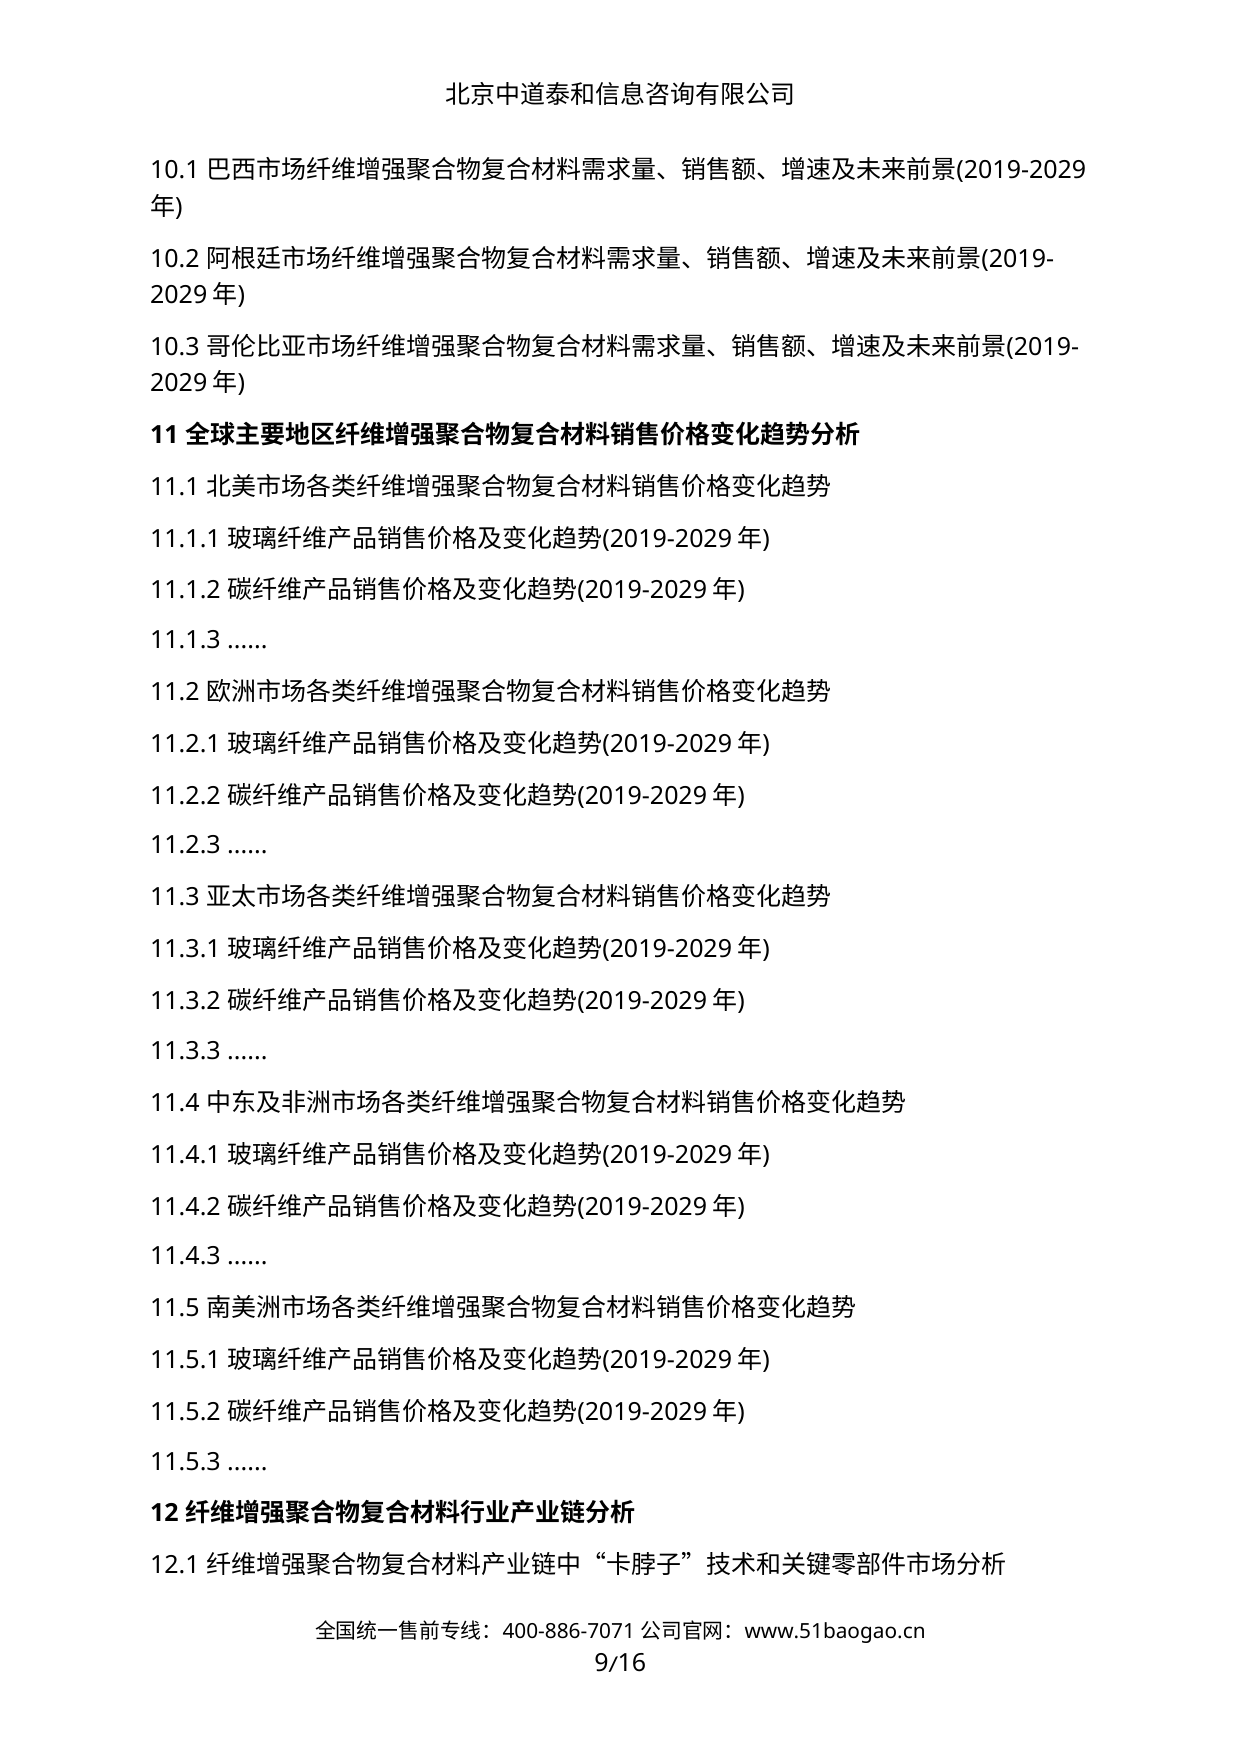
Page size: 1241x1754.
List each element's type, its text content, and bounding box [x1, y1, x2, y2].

text 11.3.1 玻璃纤维产品销售价格及变化趋势(2019-2029年) [150, 929, 1090, 965]
text 11.2.3 ...... [150, 827, 1090, 861]
text 10.1 巴西市场纤维增强聚合物复合材料需求量、销售额、增速及未来前景(2019-2029年) [150, 150, 1090, 222]
text 11.4 中东及非洲市场各类纤维增强聚合物复合材料销售价格变化趋势 [150, 1082, 1090, 1118]
text 11.1 北美市场各类纤维增强聚合物复合材料销售价格变化趋势 [150, 466, 1090, 502]
text 11.4.3 ...... [150, 1238, 1090, 1272]
text 10.3 哥伦比亚市场纤维增强聚合物复合材料需求量、销售额、增速及未来前景(2019-2029年) [150, 326, 1090, 399]
text 11.5.2 碳纤维产品销售价格及变化趋势(2019-2029年) [150, 1391, 1090, 1427]
text 11 全球主要地区纤维增强聚合物复合材料销售价格变化趋势分析 [150, 414, 1090, 451]
text 11.2 欧洲市场各类纤维增强聚合物复合材料销售价格变化趋势 [150, 672, 1090, 708]
text 11.5.1 玻璃纤维产品销售价格及变化趋势(2019-2029年) [150, 1339, 1090, 1376]
text 11.2.2 碳纤维产品销售价格及变化趋势(2019-2029年) [150, 775, 1090, 812]
text 12.1 纤维增强聚合物复合材料产业链中“卡脖子”技术和关键零部件市场分析 [150, 1545, 1090, 1581]
text 11.1.1 玻璃纤维产品销售价格及变化趋势(2019-2029年) [150, 518, 1090, 554]
text 12 纤维增强聚合物复合材料行业产业链分析 [150, 1493, 1090, 1529]
text 11.4.2 碳纤维产品销售价格及变化趋势(2019-2029年) [150, 1186, 1090, 1222]
text 11.1.3 ...... [150, 622, 1090, 656]
text 11.5.3 ...... [150, 1443, 1090, 1477]
text 11.3.3 ...... [150, 1032, 1090, 1067]
text 11.5 南美洲市场各类纤维增强聚合物复合材料销售价格变化趋势 [150, 1287, 1090, 1324]
text 11.3 亚太市场各类纤维增强聚合物复合材料销售价格变化趋势 [150, 877, 1090, 913]
text 10.2 阿根廷市场纤维增强聚合物复合材料需求量、销售额、增速及未来前景(2019-2029年) [150, 238, 1090, 311]
text 11.4.1 玻璃纤维产品销售价格及变化趋势(2019-2029年) [150, 1134, 1090, 1170]
text 11.3.2 碳纤维产品销售价格及变化趋势(2019-2029年) [150, 981, 1090, 1017]
text 11.2.1 玻璃纤维产品销售价格及变化趋势(2019-2029年) [150, 723, 1090, 760]
text 11.1.2 碳纤维产品销售价格及变化趋势(2019-2029年) [150, 570, 1090, 606]
